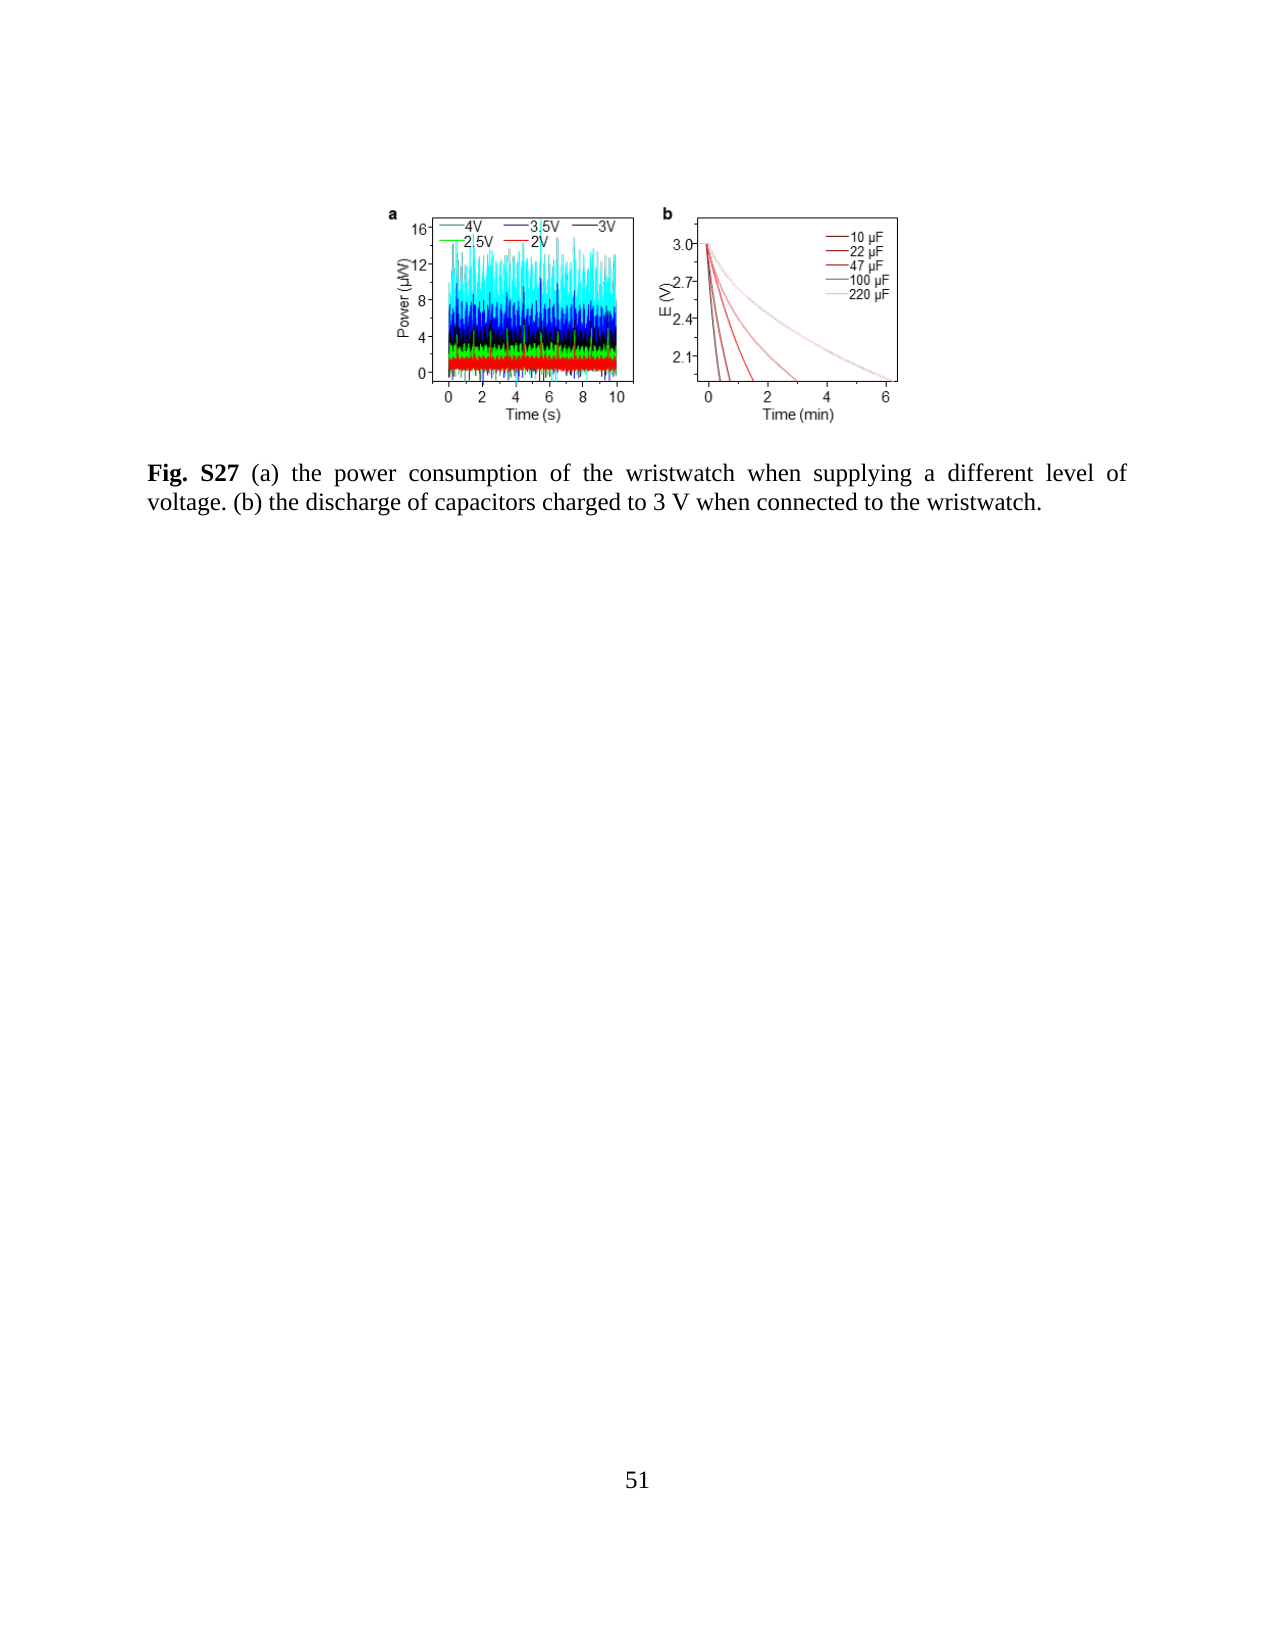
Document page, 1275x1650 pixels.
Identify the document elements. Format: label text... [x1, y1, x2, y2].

picture [376, 196, 899, 432]
text Fig. S27 (a) the power consumption of the wristwatch when supplying a different level of voltage. (b) the discharge of capacitors charged to 3 V when connected to the wristwatch. [147, 458, 1128, 516]
